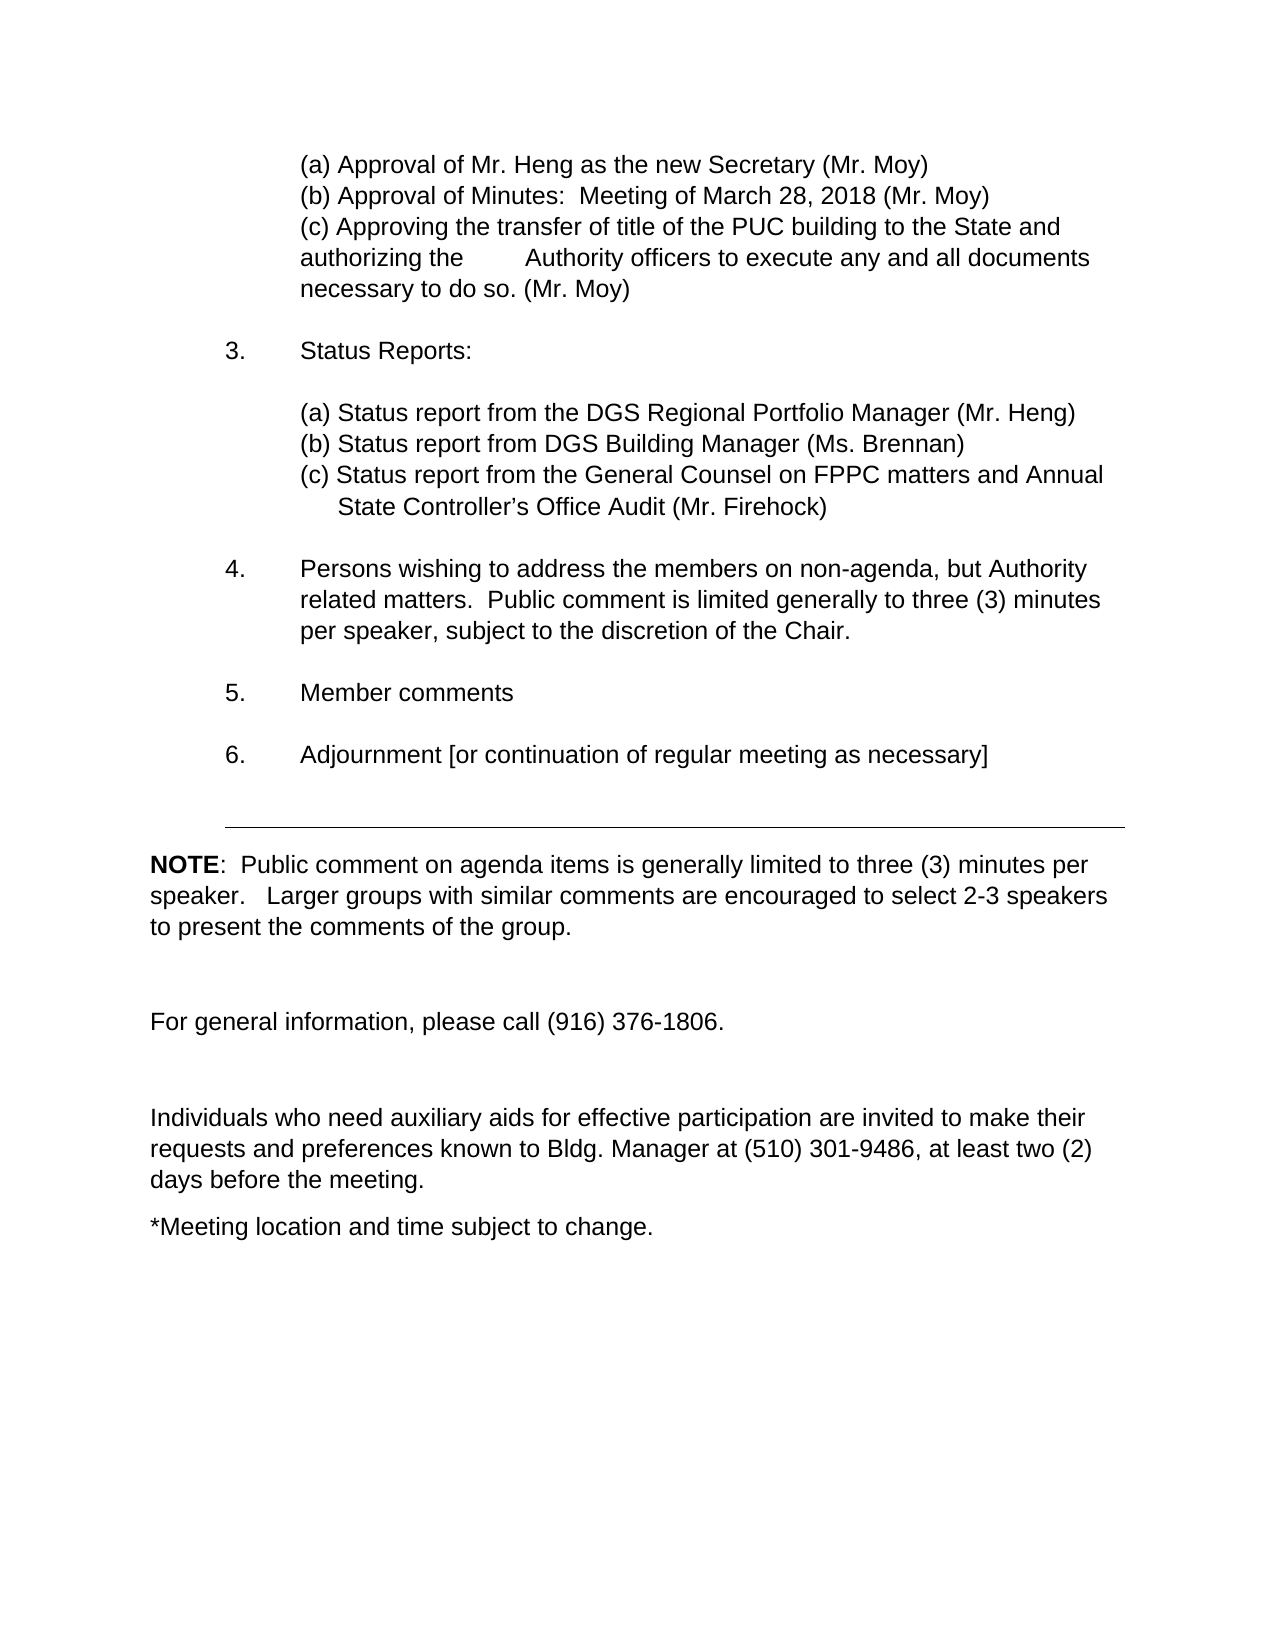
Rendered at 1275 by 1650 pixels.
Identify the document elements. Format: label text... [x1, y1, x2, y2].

list 5. Member comments [225, 678, 1125, 706]
list (c) Status report from the General Counsel on FPPC matters and Annual State Controller’s Office Audit (Mr. Firehock) [300, 460, 1125, 520]
text Individuals who need auxiliary aids for effective participation are invited to make their requests and preferences known to Bldg. Manager at (510) 301-9486, at least two (2) days before the meeting. [150, 1102, 1125, 1193]
text NOTE: Public comment on agenda items is generally limited to three (3) minutes per speaker. Larger groups with similar comments are encouraged to select 2-3 speakers to present the comments of the group. [150, 849, 1125, 940]
list (c) Approving the transfer of title of the PUC building to the State and authorizing the Authority officers to execute any and all documents necessary to do so. (Mr. Moy) [300, 212, 1125, 303]
list (a) Status report from the DGS Regional Portfolio Manager (Mr. Heng) [225, 398, 1125, 427]
list 4. Persons wishing to address the members on non-agenda, but Authority related matters. Public comment is limited generally to three (3) minutes per speaker, subject to the discretion of the Chair. [225, 553, 1125, 644]
list (b) Status report from DGS Building Manager (Ms. Brennan) [225, 429, 1125, 458]
list (b) Approval of Minutes: Meeting of March 28, 2018 (Mr. Moy) [300, 181, 1125, 210]
text *Meeting location and time subject to change. [150, 1212, 1125, 1241]
text For general information, please call (916) 376-1806. [150, 1007, 1125, 1036]
list 3. Status Reports: [225, 336, 1125, 365]
list 6. Adjournment [or continuation of regular meeting as necessary] [225, 740, 1125, 768]
list (a) Approval of Mr. Heng as the new Secretary (Mr. Moy) [234, 150, 1125, 179]
